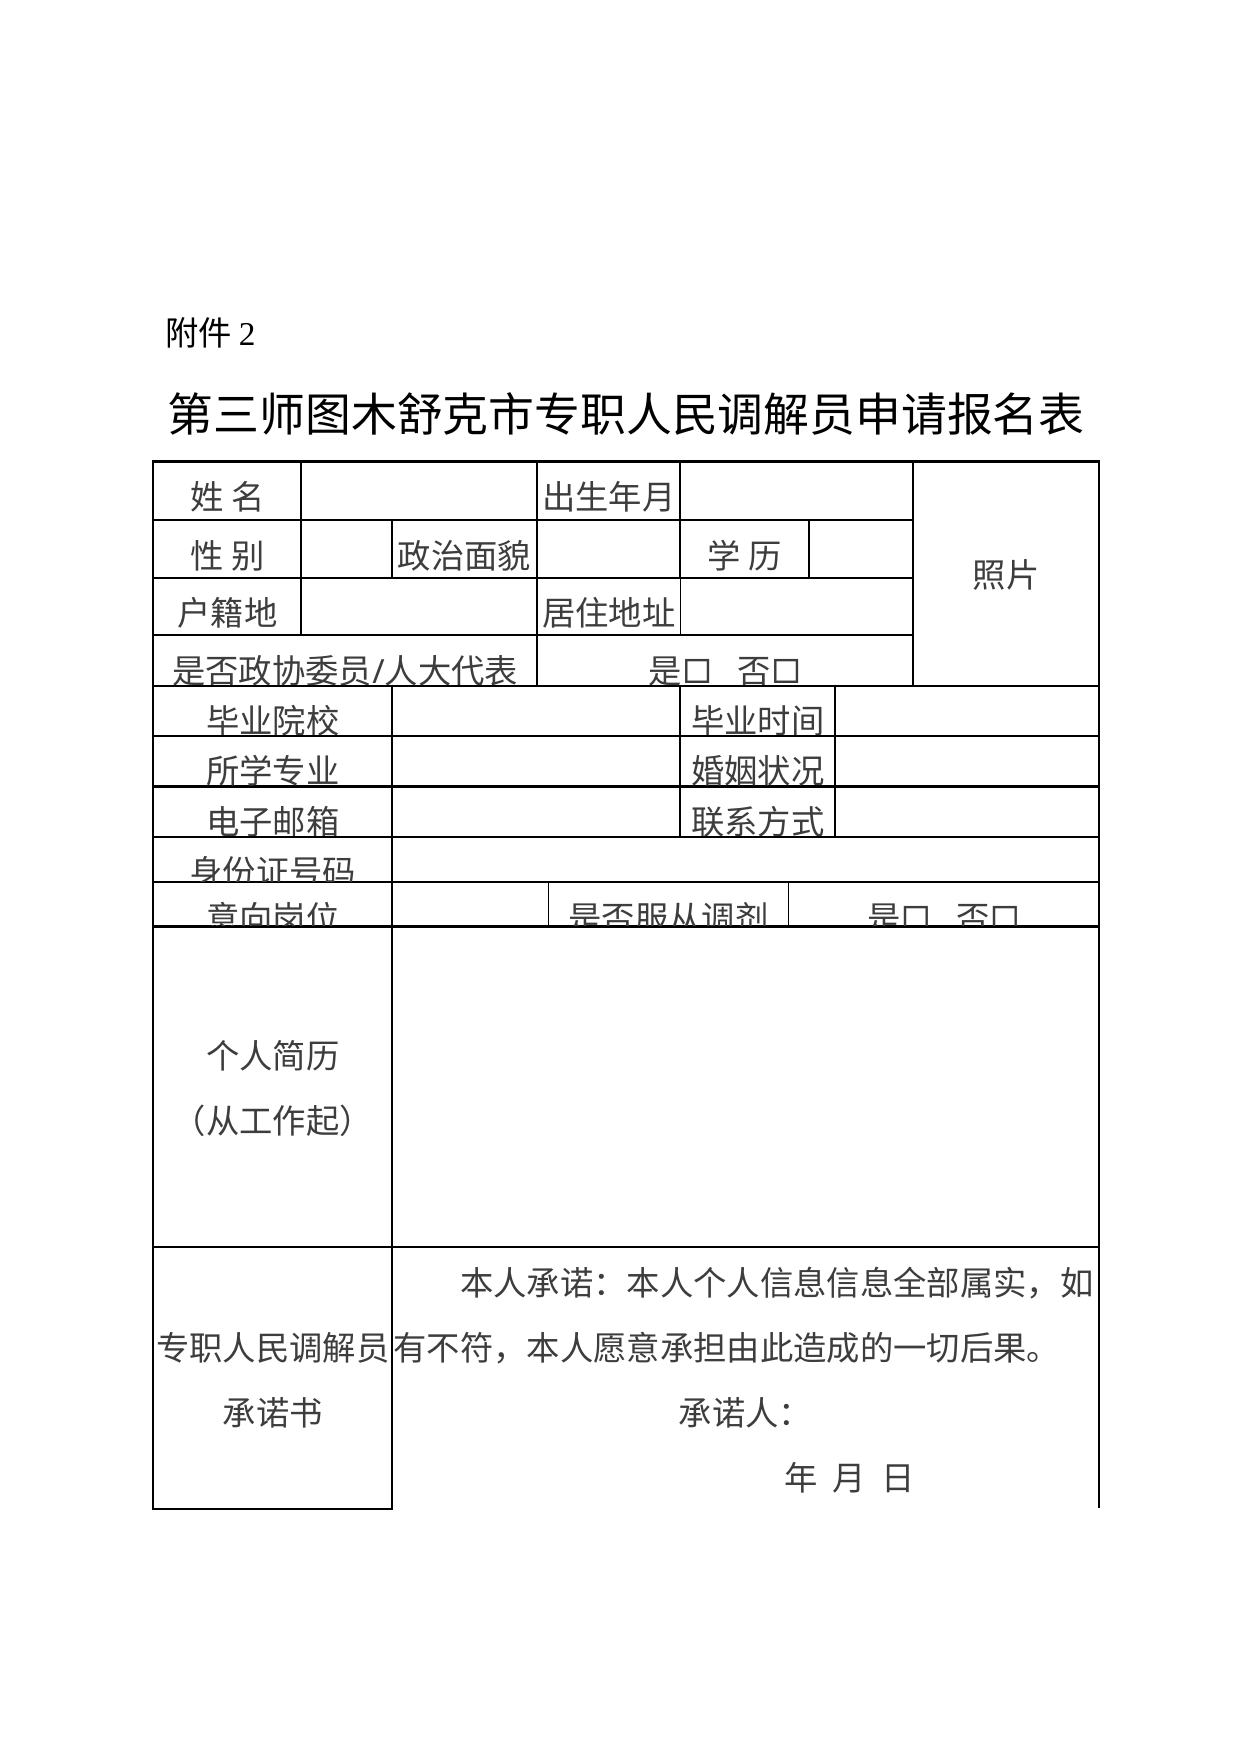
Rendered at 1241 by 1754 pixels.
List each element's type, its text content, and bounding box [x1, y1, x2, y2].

table_cell 是 否 [538, 636, 912, 684]
table_cell [393, 928, 1098, 1246]
table_cell 是否政协委员/人大代表 [154, 636, 536, 684]
table_cell 所学专业 [154, 737, 391, 785]
text 附件2 [165, 298, 1087, 363]
table_header [302, 463, 536, 519]
table_cell 毕业时间 [681, 687, 834, 735]
table_cell 意向岗位 [154, 883, 391, 925]
table_cell [393, 788, 679, 836]
table_cell [836, 788, 1098, 836]
table_cell [681, 579, 912, 634]
table_cell [393, 737, 679, 785]
table_cell 本人承诺：本人个人信息信息全部属实，如有不符，本人愿意承担由此造成的一切后果。 承诺人： 年 月 日 [393, 1248, 1098, 1508]
table_cell [393, 838, 1098, 881]
table_cell [836, 737, 1098, 785]
table_cell [302, 579, 536, 634]
table_cell 专职人民调解员 承诺书 [154, 1248, 391, 1508]
table_cell 是否服从调剂 [549, 883, 788, 925]
table_cell [302, 521, 391, 577]
table_cell 联系方式 [681, 788, 834, 836]
table_cell [538, 521, 679, 577]
table_cell 婚姻状况 [681, 737, 834, 785]
table_cell 身份证号码 [154, 838, 391, 881]
table_header [681, 463, 912, 519]
text 第三师图木舒克市专职人民调解员申请报名表 [165, 363, 1087, 460]
table_header 照片 [914, 463, 1098, 684]
table_cell [393, 687, 679, 735]
table_cell 性 别 [154, 521, 300, 577]
table_cell 是 否 [789, 883, 1098, 925]
table_cell 居住地址 [538, 579, 680, 634]
table_cell 户籍地 [154, 579, 300, 634]
table_cell 个人简历 （从工作起） [154, 928, 391, 1246]
table_cell [836, 687, 1098, 735]
table_cell 毕业院校 [154, 687, 391, 735]
table_header 出生年月 [538, 463, 679, 519]
table_cell [810, 521, 912, 577]
table_cell 学 历 [681, 521, 808, 577]
table_header 姓 名 [154, 463, 300, 519]
table_cell [393, 883, 548, 925]
table_cell 电子邮箱 [154, 788, 391, 836]
table_cell 政治面貌 [393, 521, 536, 577]
